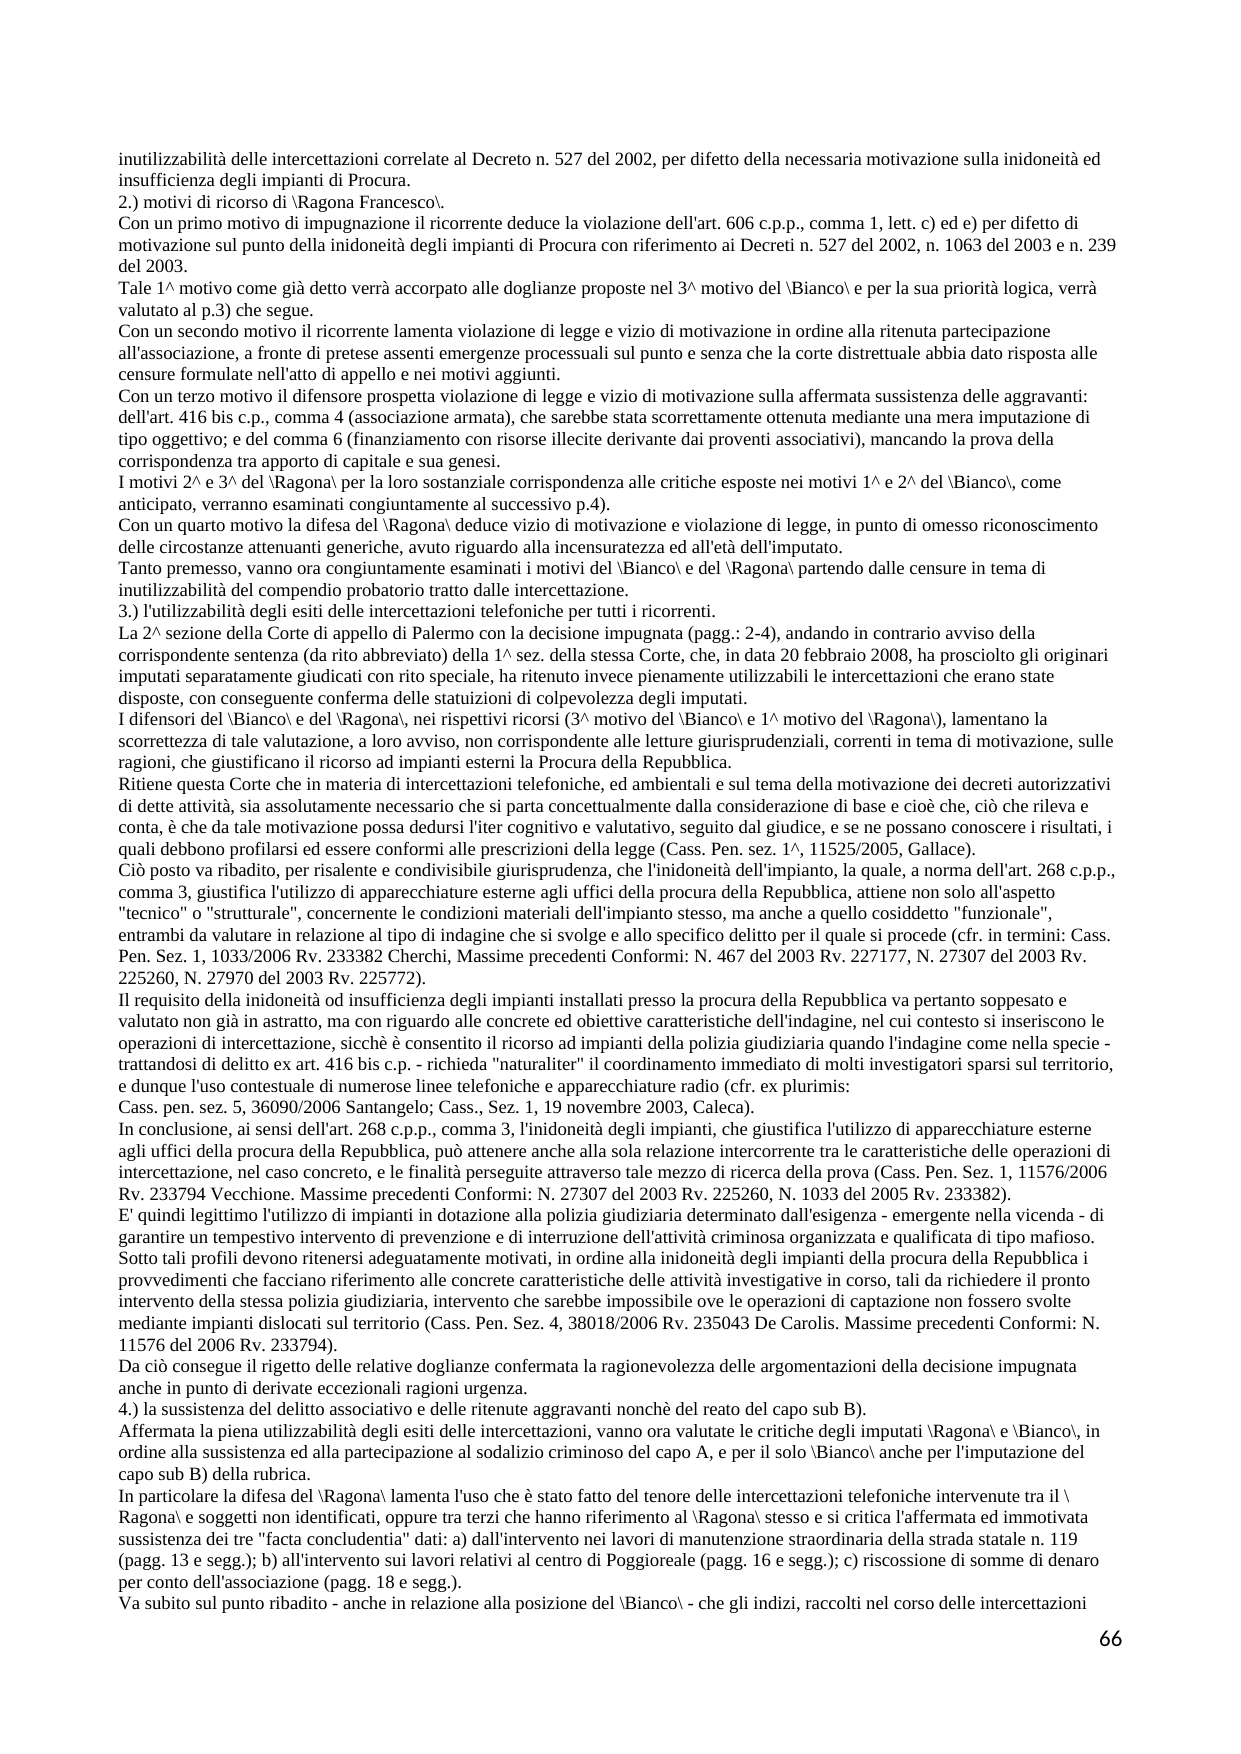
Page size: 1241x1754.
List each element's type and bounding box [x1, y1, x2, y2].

table_header [118, 148, 1122, 1614]
